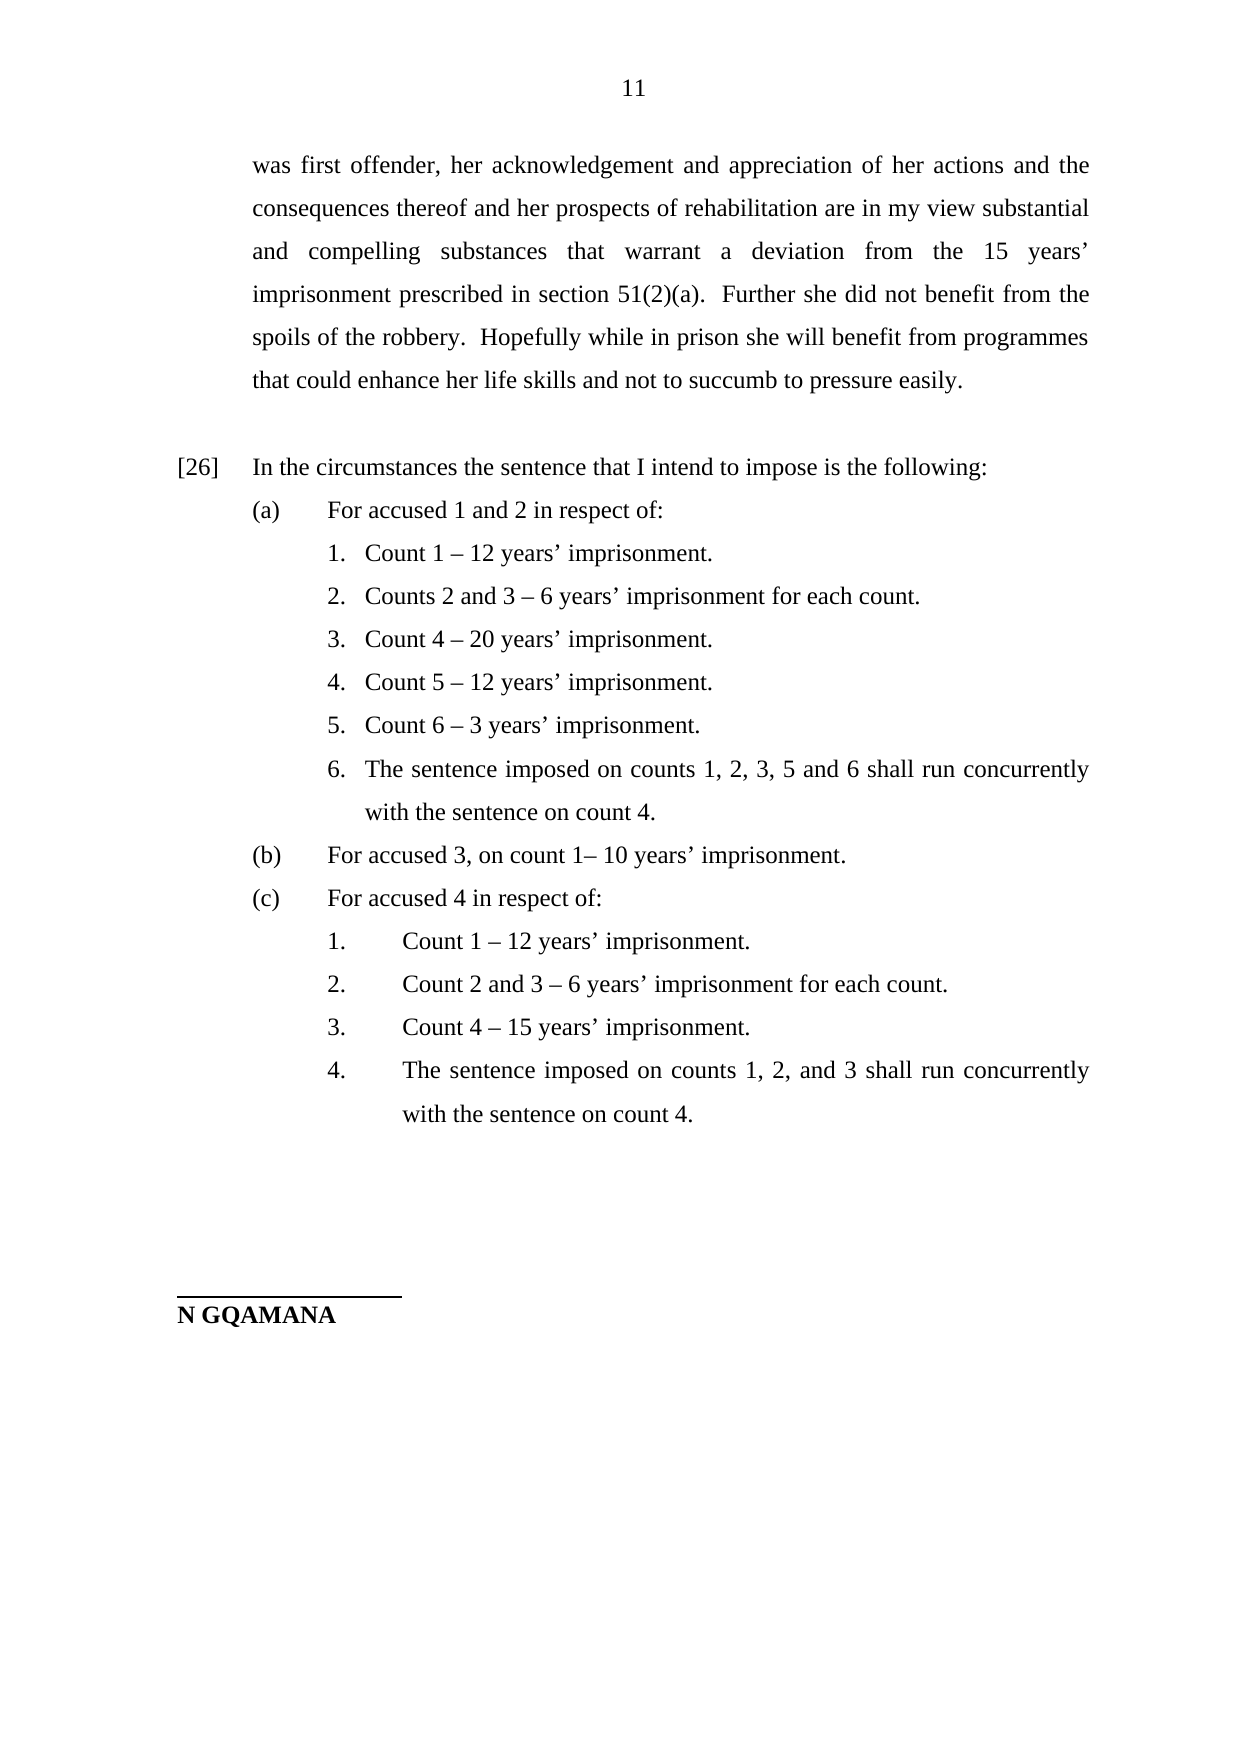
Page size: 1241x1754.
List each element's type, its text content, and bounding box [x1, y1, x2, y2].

text 3. Count 4 – 15 years’ imprisonment. [177, 1012, 1090, 1041]
list Count 5 – 12 years’ imprisonment. [327, 667, 1090, 696]
text [26] In the circumstances the sentence that I intend to impose is the following: [177, 452, 1090, 481]
text 2. Count 2 and 3 – 6 years’ imprisonment for each count. [177, 969, 1090, 998]
text (c) For accused 4 in respect of: [177, 883, 1090, 912]
text (a) For accused 1 and 2 in respect of: [177, 495, 1090, 524]
list Count 1 – 12 years’ imprisonment. [327, 538, 1090, 567]
text N GQAMANA [177, 1300, 1152, 1329]
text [177, 150, 1090, 394]
list Count 4 – 20 years’ imprisonment. [327, 624, 1090, 653]
text 4. The sentence imposed on counts 1, 2, and 3 shall run concurrently with the sentence on count 4. [327, 1056, 1090, 1127]
list Count 6 – 3 years’ imprisonment. [327, 711, 1090, 739]
list Counts 2 and 3 – 6 years’ imprisonment for each count. [327, 581, 1090, 610]
text 1. Count 1 – 12 years’ imprisonment. [177, 926, 1090, 955]
list The sentence imposed on counts 1, 2, 3, 5 and 6 shall run concurrently with the sentence on count 4. [327, 754, 1090, 826]
text (b) For accused 3, on count 1– 10 years’ imprisonment. [177, 840, 1090, 869]
